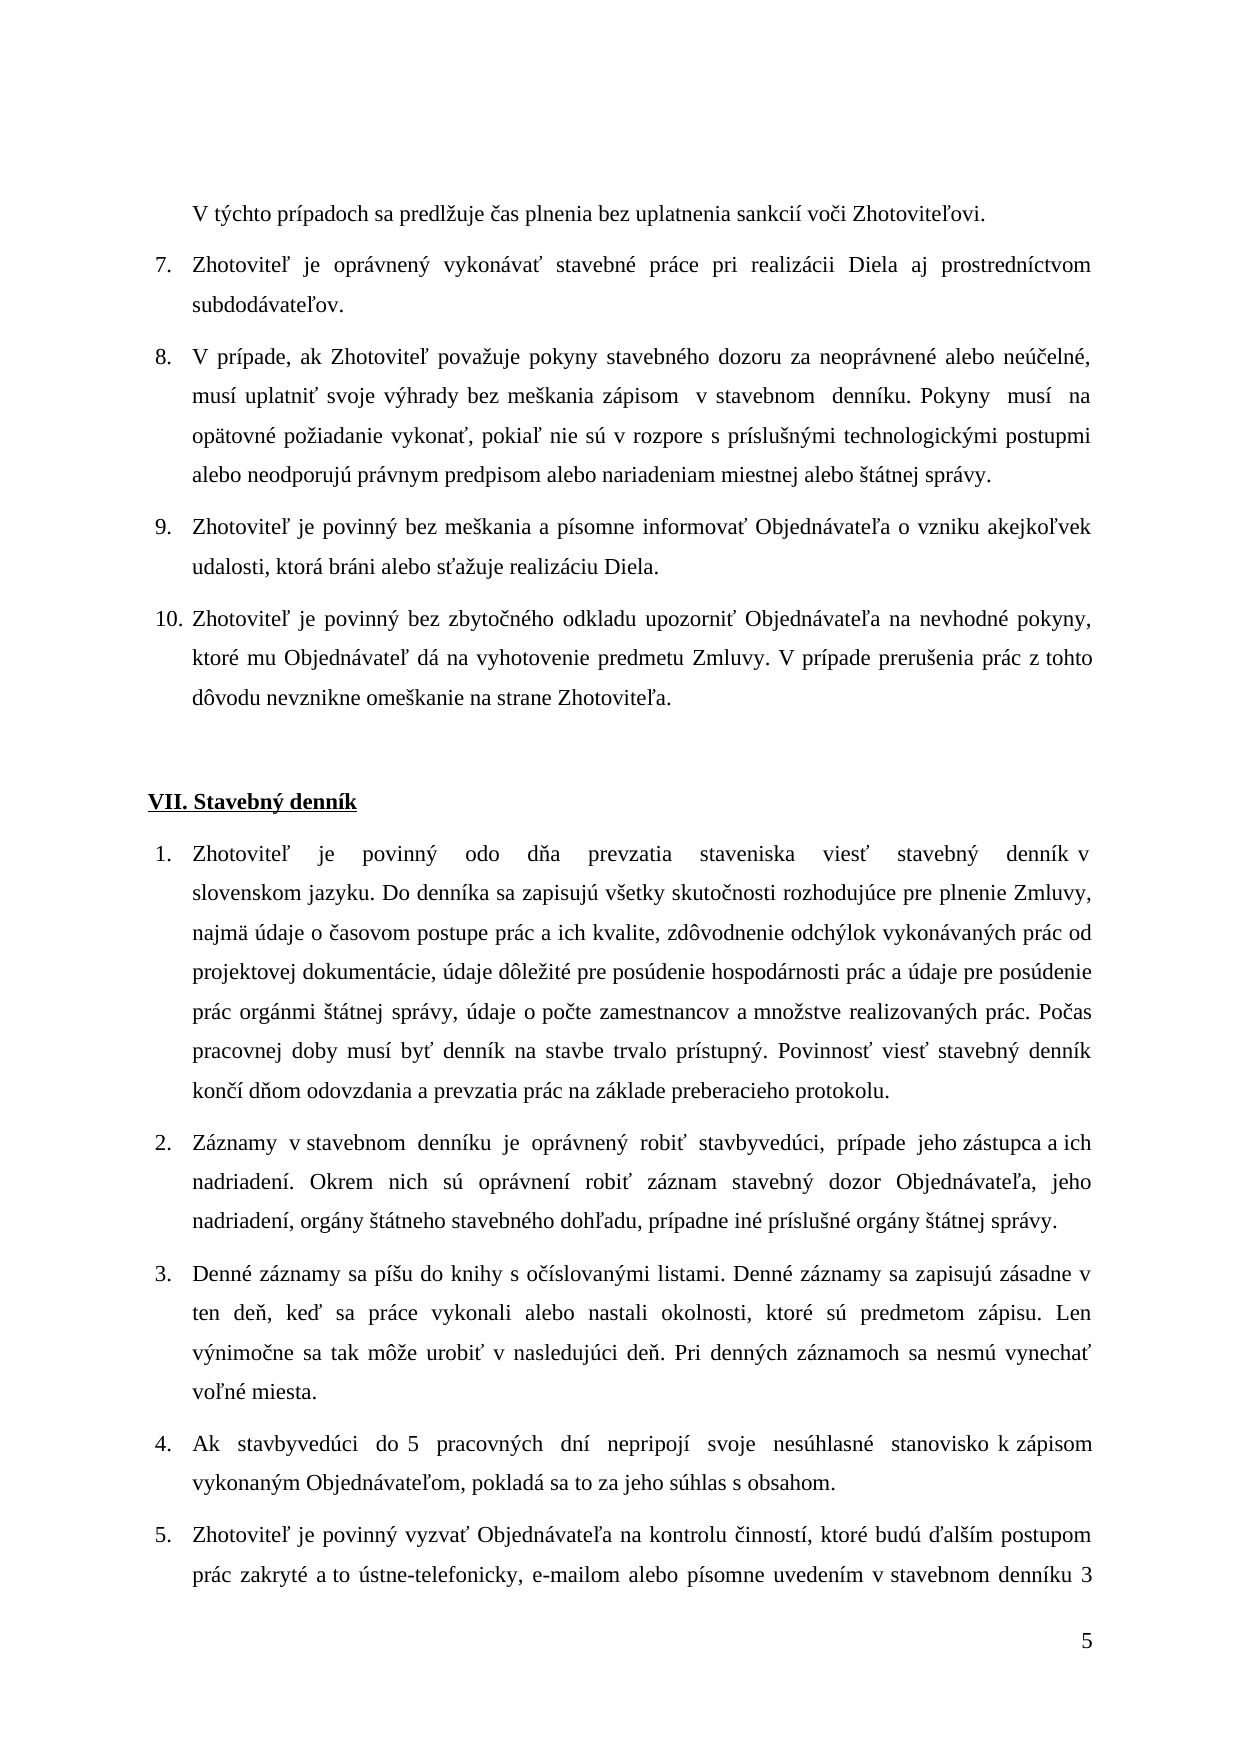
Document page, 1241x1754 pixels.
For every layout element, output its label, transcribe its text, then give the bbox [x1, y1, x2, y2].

list Zhotoviteľ je povinný odo dňa prevzatia staveniska viesť stavebný denník v slovenskom jazyku. Do denníka sa zapisujú všetky skutočnosti rozhodujúce pre plnenie Zmluvy, najmä údaje o časovom postupe prác a ich kvalite, zdôvodnenie odchýlok vykonávaných prác od projektovej dokumentácie, údaje dôležité pre posúdenie hospodárnosti prác a údaje pre posúdenie prác orgánmi štátnej správy, údaje o počte zamestnancov a množstve realizovaných prác. Počas pracovnej doby musí byť denník na stavbe trvalo prístupný. Povinnosť viesť stavebný denník končí dňom odovzdania a prevzatia prác na základe preberacieho protokolu. [154, 840, 1093, 1103]
list Zhotoviteľ je oprávnený vykonávať stavebné práce pri realizácii Diela aj prostredníctvom subdodávateľov. [155, 252, 1093, 317]
list Záznamy v stavebnom denníku je oprávnený robiť stavbyvedúci, prípade jeho zástupca a ich nadriadení. Okrem nich sú oprávnení robiť záznam stavebný dozor Objednávateľa, jeho nadriadení, orgány štátneho stavebného dohľadu, prípadne iné príslušné orgány štátnej správy. [154, 1129, 1093, 1234]
list V prípade, ak Zhotoviteľ považuje pokyny stavebného dozoru za neoprávnené alebo neúčelné, musí uplatniť svoje výhrady bez meškania zápisom v stavebnom denníku. Pokyny musí na opätovné požiadanie vykonať, pokiaľ nie sú v rozpore s príslušnými technologickými postupmi alebo neodporujú právnym predpisom alebo nariadeniam miestnej alebo štátnej správy. [155, 343, 1093, 488]
list Zhotoviteľ je povinný bez meškania a písomne informovať Objednávateľa o vzniku akejkoľvek udalosti, ktorá bráni alebo sťažuje realizáciu Diela. [155, 513, 1093, 579]
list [154, 1521, 1093, 1587]
list Denné záznamy sa píšu do knihy s očíslovanými listami. Denné záznamy sa zapisujú zásadne v ten deň, keď sa práce vykonali alebo nastali okolnosti, ktoré sú predmetom zápisu. Len výnimočne sa tak môže urobiť v nasledujúci deň. Pri denných záznamoch sa nesmú vynechať voľné miesta. [154, 1259, 1093, 1404]
text VII. Stavebný denník [148, 788, 1093, 814]
text V týchto prípadoch sa predlžuje čas plnenia bez uplatnenia sankcií voči Zhotoviteľovi. [192, 199, 1093, 226]
list Zhotoviteľ je povinný bez zbytočného odkladu upozorniť Objednávateľa na nevhodné pokyny, ktoré mu Objednávateľ dá na vyhotovenie predmetu Zmluvy. V prípade prerušenia prác z tohto dôvodu nevznikne omeškanie na strane Zhotoviteľa. [155, 605, 1093, 710]
list Ak stavbyvedúci do 5 pracovných dní nepripojí svoje nesúhlasné stanovisko k zápisom vykonaným Objednávateľom, pokladá sa to za jeho súhlas s obsahom. [154, 1430, 1093, 1496]
